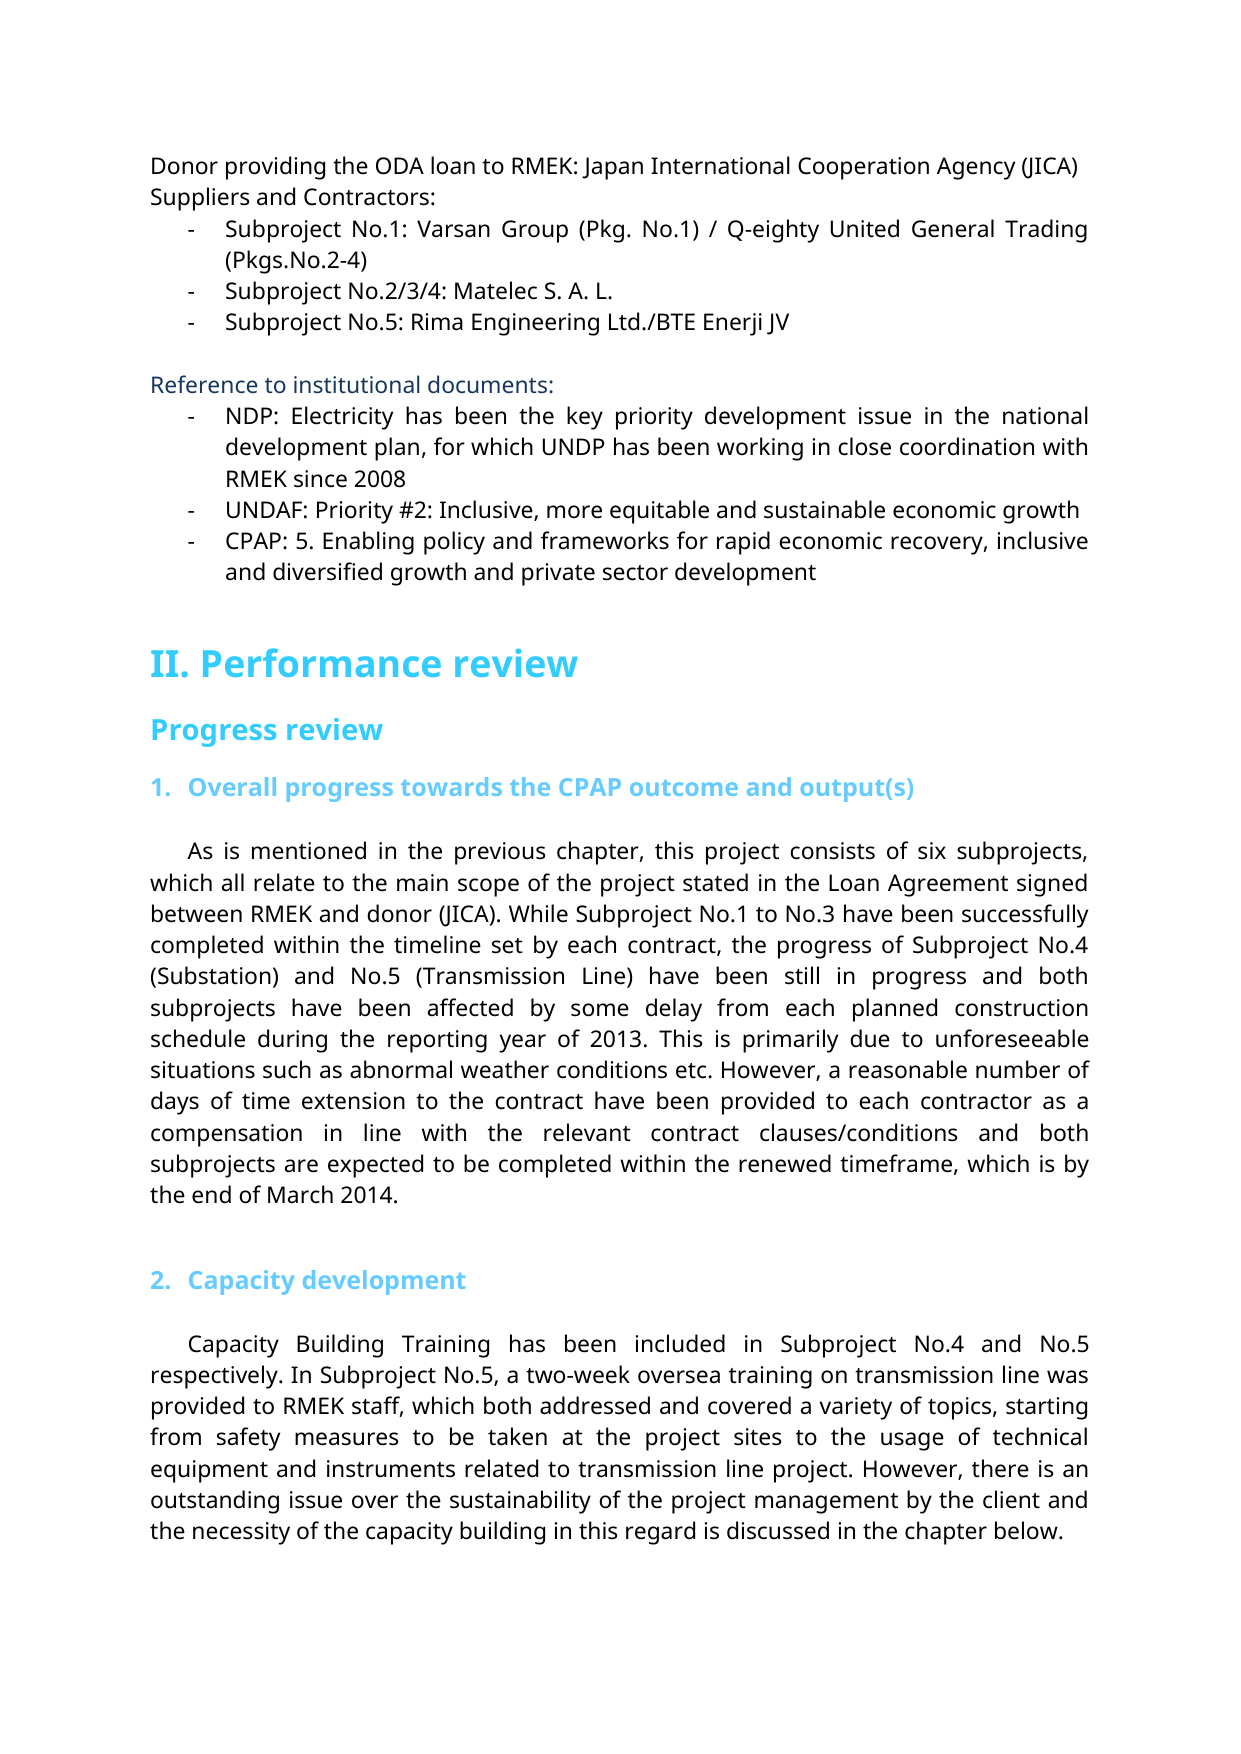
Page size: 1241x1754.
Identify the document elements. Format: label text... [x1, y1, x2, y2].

list NDP: Electricity has been the key priority development issue in the national development plan, for which UNDP has been working in close coordination with RMEK since 2008 [187, 400, 1090, 494]
list UNDAF: Priority #2: Inclusive, more equitable and sustainable economic growth [187, 494, 1090, 525]
text Reference to institutional documents: [150, 369, 1090, 400]
subtitle Capacity development [150, 1262, 1090, 1296]
subtitle Overall progress towards the CPAP outcome and output(s) [150, 770, 1090, 804]
text As is mentioned in the previous chapter, this project consists of six subprojects, which all relate to the main scope of the project stated in the Loan Agreement signed between RMEK and donor (JICA). While Subproject No.1 to No.3 have been successfully completed within the timeline set by each contract, the progress of Subproject No.4 (Substation) and No.5 (Transmission Line) have been still in progress and both subprojects have been affected by some delay from each planned construction schedule during the reporting year of 2013. This is primarily due to unforeseeable situations such as abnormal weather conditions etc. However, a reasonable number of days of time extension to the contract have been provided to each contractor as a compensation in line with the relevant contract clauses/conditions and both subprojects are expected to be completed within the renewed timeframe, which is by the end of March 2014. [150, 835, 1090, 1210]
text Suppliers and Contractors: [150, 181, 1090, 212]
text Capacity Building Training has been included in Subproject No.4 and No.5 respectively. In Subproject No.5, a two-week oversea training on transmission line was provided to RMEK staff, which both addressed and covered a variety of topics, starting from safety measures to be taken at the project sites to the usage of technical equipment and instruments related to transmission line project. However, there is an outstanding issue over the sustainability of the project management by the client and the necessity of the capacity building in this regard is discussed in the chapter below. [150, 1328, 1090, 1546]
subtitle II. Performance review [150, 637, 1090, 688]
list CPAP: 5. Enabling policy and frameworks for rapid economic recovery, inclusive and diversified growth and private sector development [187, 525, 1090, 587]
list Subproject No.5: Rima Engineering Ltd./BTE Enerji JV [187, 306, 1090, 337]
subtitle Progress review [150, 709, 1090, 749]
text Donor providing the ODA loan to RMEK: Japan International Cooperation Agency (JICA) [150, 150, 1090, 181]
list Subproject No.1: Varsan Group (Pkg. No.1) / Q-eighty United General Trading (Pkgs.No.2-4) [187, 212, 1090, 275]
list Subproject No.2/3/4: Matelec S. A. L. [187, 275, 1090, 306]
